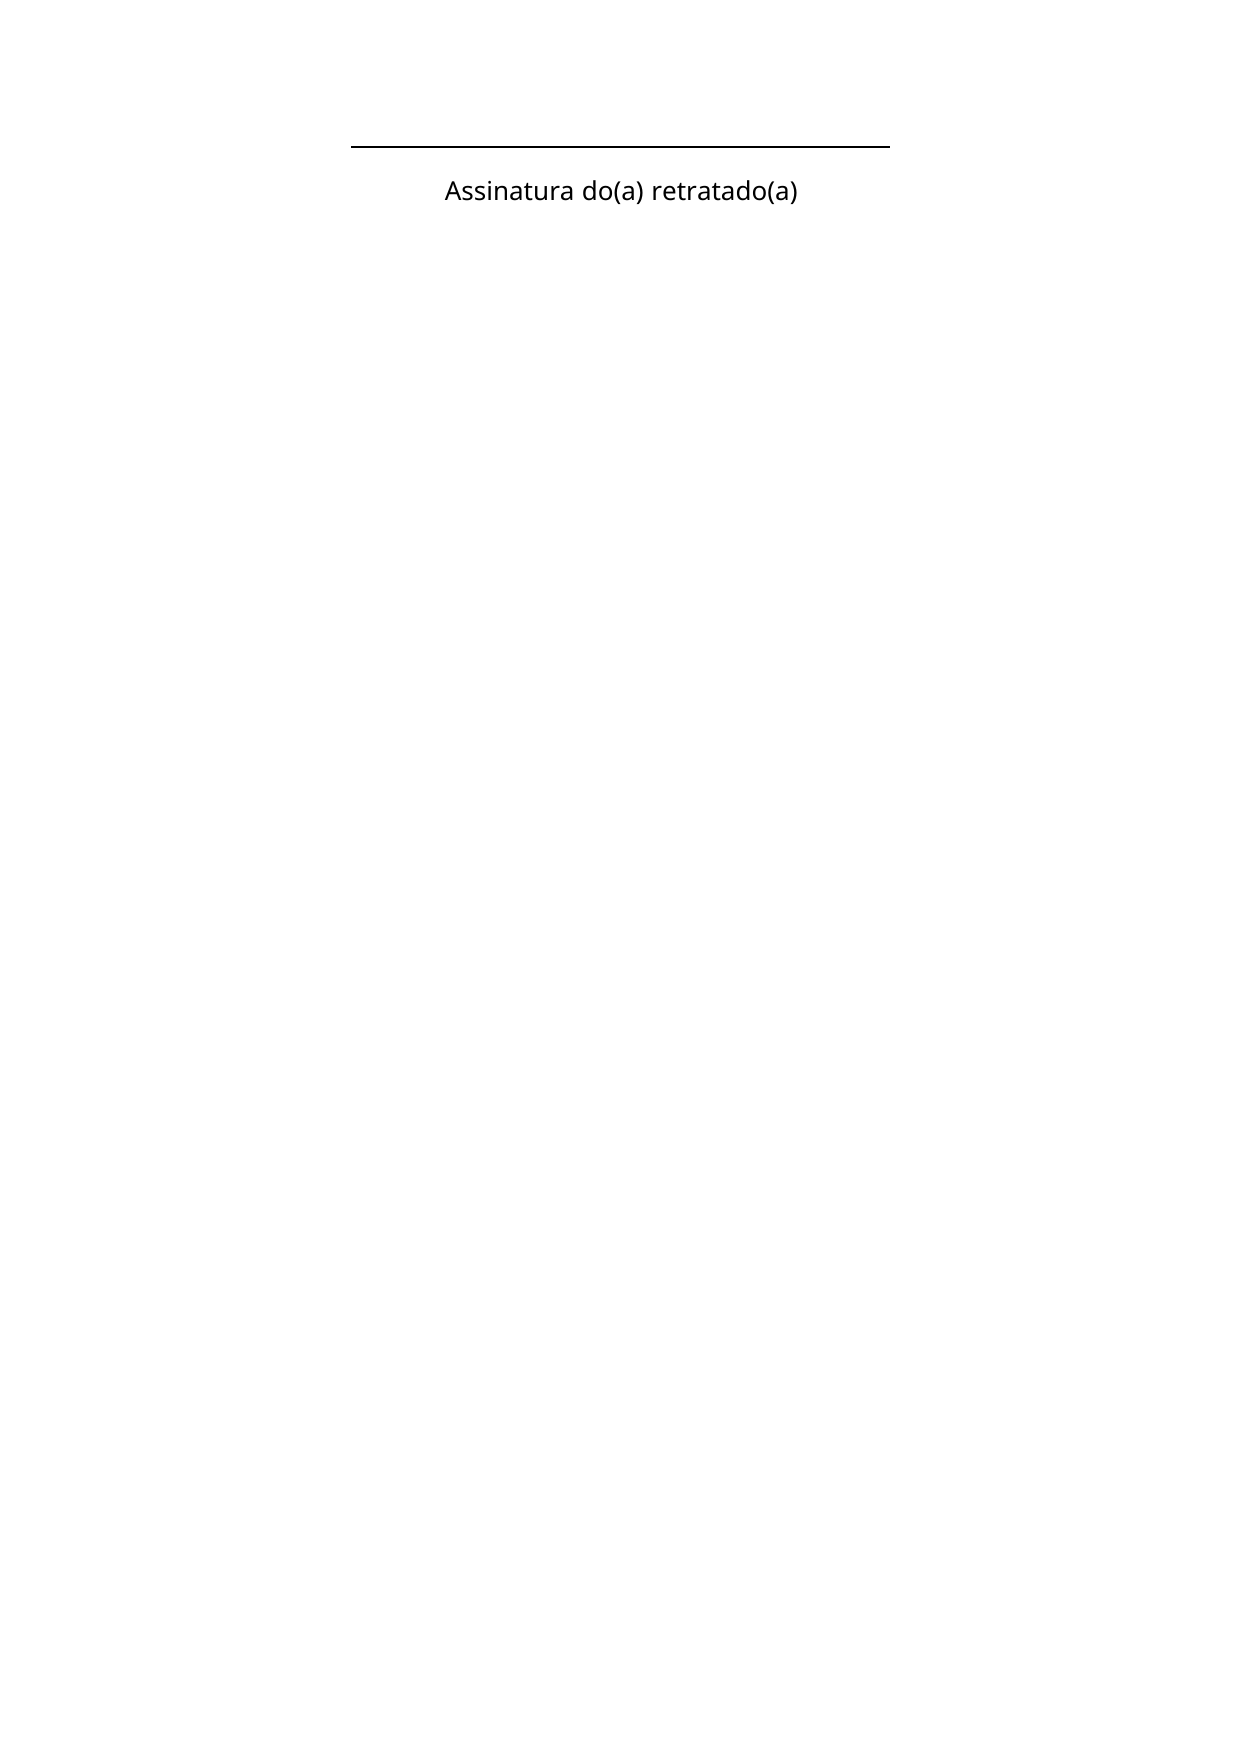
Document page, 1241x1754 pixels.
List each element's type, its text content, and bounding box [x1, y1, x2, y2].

text Assinatura do(a) retratado(a) [254, 173, 988, 208]
